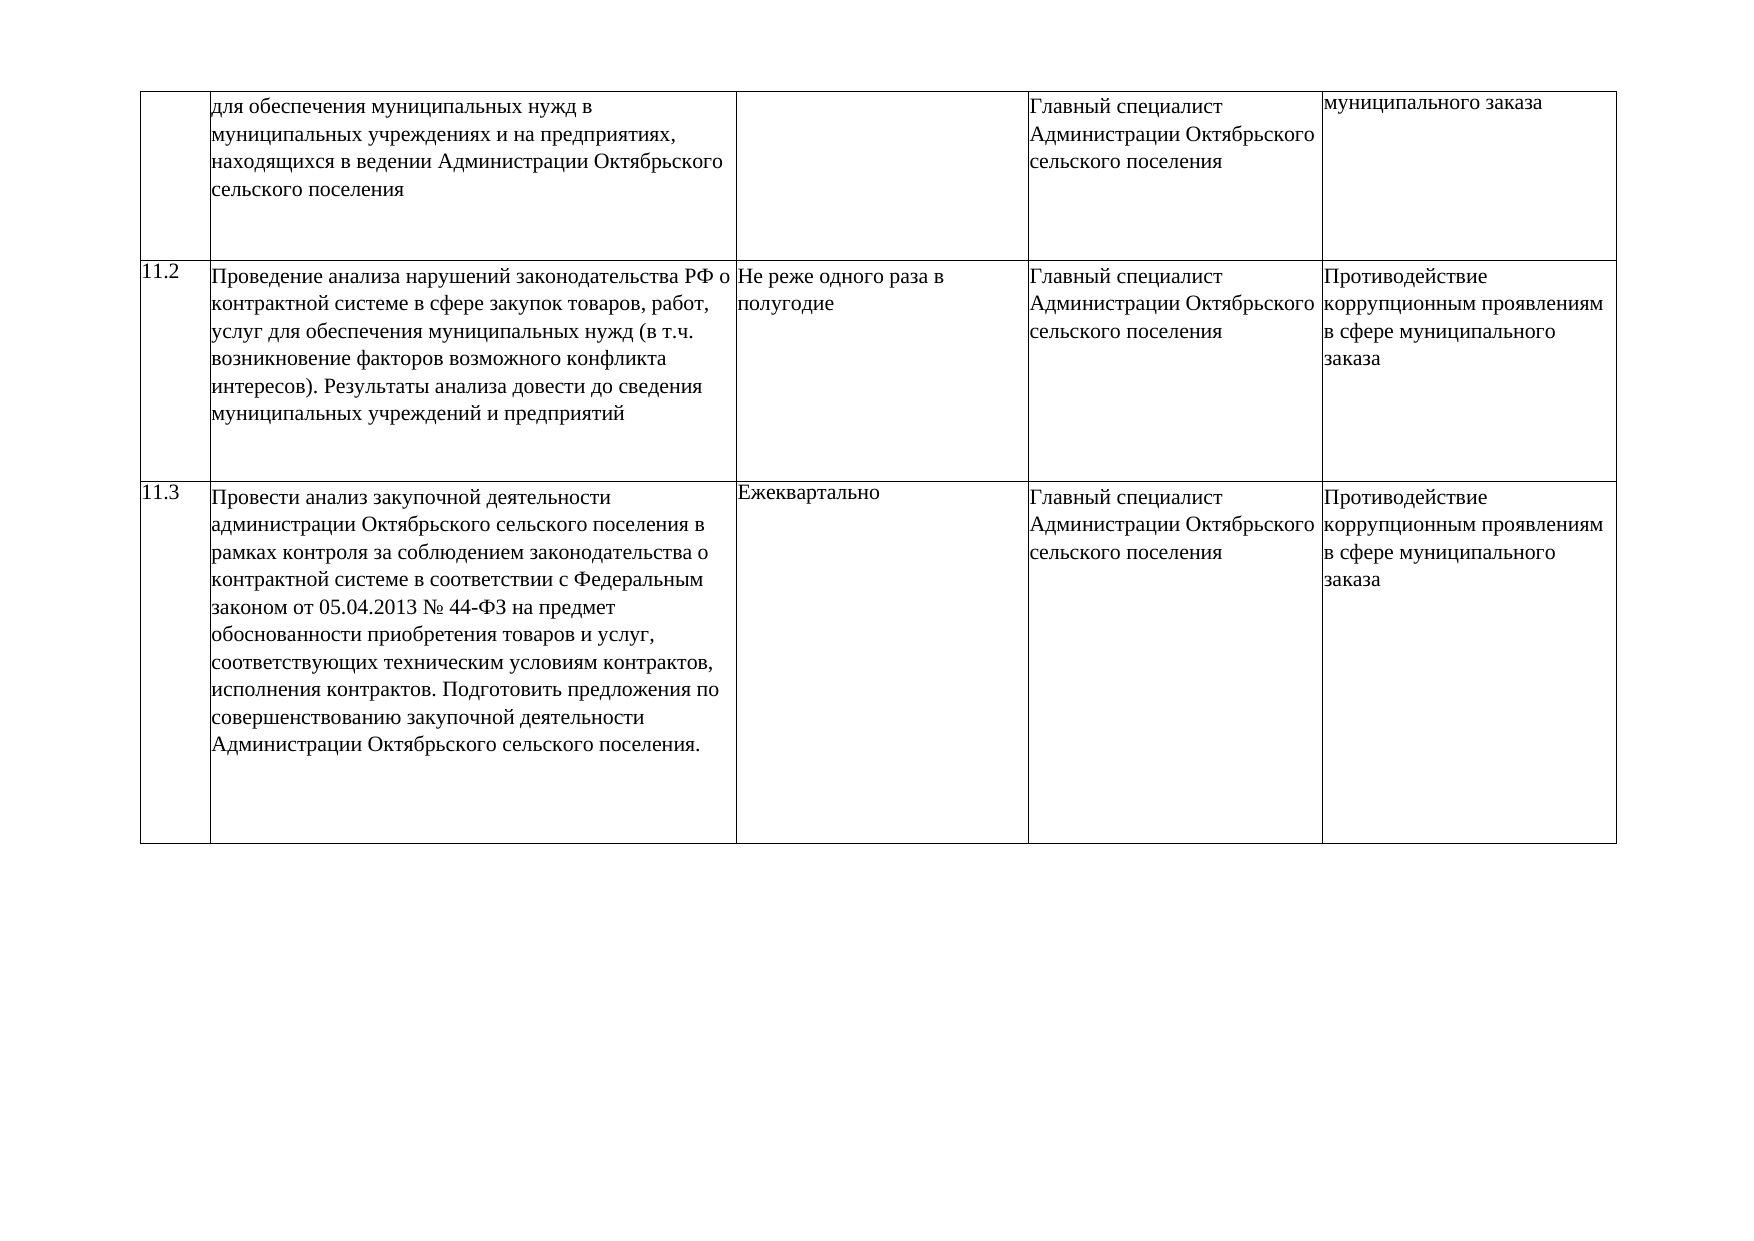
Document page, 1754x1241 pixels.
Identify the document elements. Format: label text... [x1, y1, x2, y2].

table_cell 11.2 [141, 261, 210, 481]
table_cell Не реже одного раза в полугодие [737, 261, 1028, 481]
table_header муниципального заказа [1323, 92, 1616, 260]
table_cell Главный специалист Администрации Октябрьского сельского поселения [1029, 261, 1322, 481]
table_cell Ежеквартально [737, 482, 1028, 843]
table_cell Противодействие коррупционным проявлениям в сфере муниципального заказа [1323, 482, 1616, 843]
table_header Главный специалист Администрации Октябрьского сельского поселения [1029, 92, 1322, 260]
table_cell Провести анализ закупочной деятельности администрации Октябрьского сельского поселения в рамках контроля за соблюдением законодательства о контрактной системе в соответствии с Федеральным законом от 05.04.2013 № 44-ФЗ на предмет обоснованности приобретения товаров и услуг, соответствующих техническим условиям контрактов, исполнения контрактов. Подготовить предложения по совершенствованию закупочной деятельности Администрации Октябрьского сельского поселения. [211, 482, 736, 843]
table_cell Противодействие коррупционным проявлениям в сфере муниципального заказа [1323, 261, 1616, 481]
table_cell Главный специалист Администрации Октябрьского сельского поселения [1029, 482, 1322, 843]
table_cell 11.3 [141, 482, 210, 843]
table_header [737, 92, 1028, 260]
table_cell Проведение анализа нарушений законодательства РФ о контрактной системе в сфере закупок товаров, работ, услуг для обеспечения муниципальных нужд (в т.ч. возникновение факторов возможного конфликта интересов). Результаты анализа довести до сведения муниципальных учреждений и предприятий [211, 261, 736, 481]
table_header для обеспечения муниципальных нужд в муниципальных учреждениях и на предприятиях, находящихся в ведении Администрации Октябрьского сельского поселения [211, 92, 736, 260]
table_header [141, 92, 210, 260]
